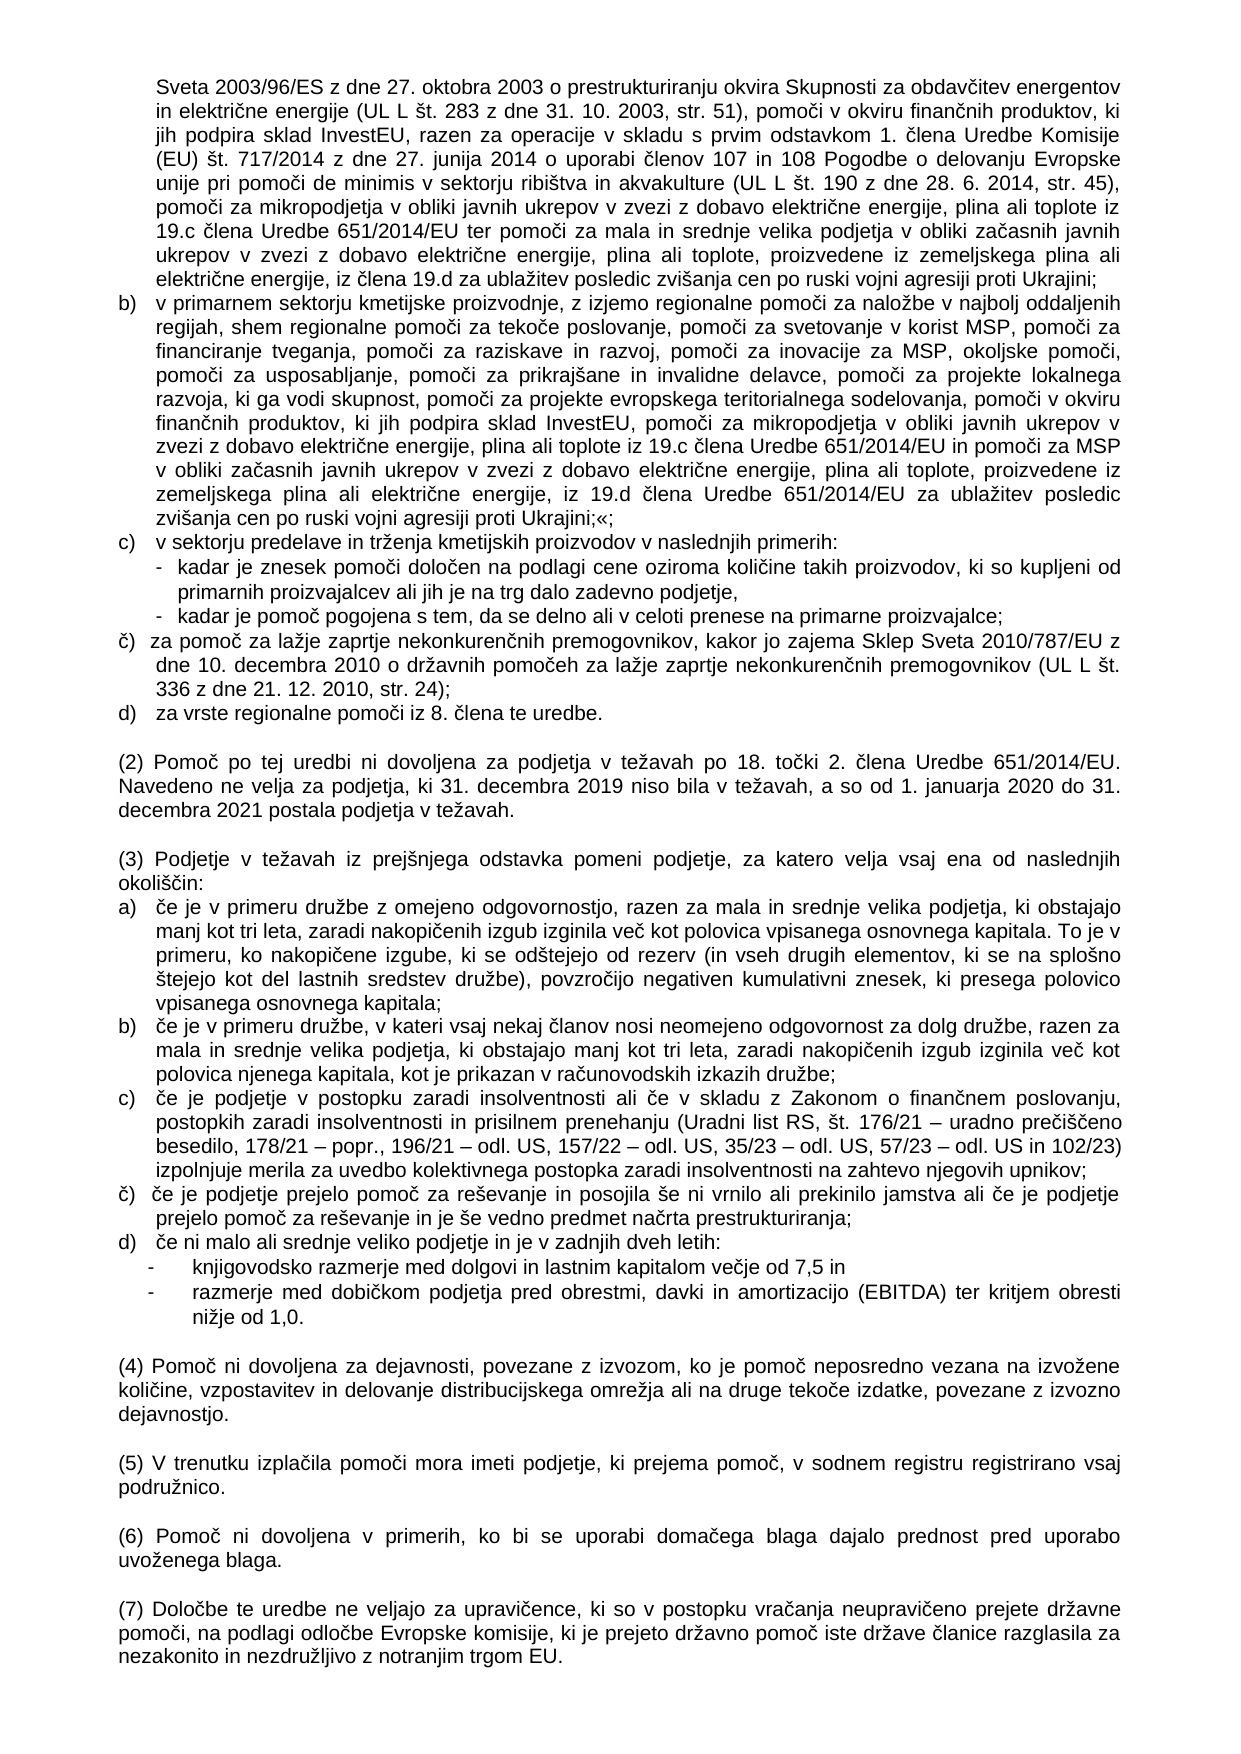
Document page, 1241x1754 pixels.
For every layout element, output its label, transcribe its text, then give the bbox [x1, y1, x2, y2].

list č) če je podjetje prejelo pomoč za reševanje in posojila še ni vrnilo ali prekinilo jamstva ali če je podjetje prejelo pomoč za reševanje in je še vedno predmet načrta prestrukturiranja; [118, 1182, 1122, 1230]
text č) za pomoč za lažje zaprtje nekonkurenčnih premogovnikov, kakor jo zajema Sklep Sveta 2010/787/EU z dne 10. decembra 2010 o državnih pomočeh za lažje zaprtje nekonkurenčnih premogovnikov (UL L št. 336 z dne 21. 12. 2010, str. 24); [118, 629, 1122, 701]
list kadar je pomoč pogojena s tem, da se delno ali v celoti prenese na primarne proizvajalce; [156, 603, 1122, 629]
list kadar je znesek pomoči določen na podlagi cene oziroma količine takih proizvodov, ki so kupljeni od primarnih proizvajalcev ali jih je na trg dalo zadevno podjetje, [156, 554, 1122, 603]
text (4) Pomoč ni dovoljena za dejavnosti, povezane z izvozom, ko je pomoč neposredno vezana na izvožene količine, vzpostavitev in delovanje distribucijskega omrežja ali na druge tekoče izdatke, povezane z izvozno dejavnostjo. [118, 1354, 1122, 1426]
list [118, 75, 1122, 291]
text (6) Pomoč ni dovoljena v primerih, ko bi se uporabi domačega blaga dajalo prednost pred uporabo uvoženega blaga. [118, 1523, 1122, 1571]
list če je v primeru družbe z omejeno odgovornostjo, razen za mala in srednje velika podjetja, ki obstajajo manj kot tri leta, zaradi nakopičenih izgub izginila več kot polovica vpisanega osnovnega kapitala. To je v primeru, ko nakopičene izgube, ki se odštejejo od rezerv (in vseh drugih elementov, ki se na splošno štejejo kot del lastnih sredstev družbe), povzročijo negativen kumulativni znesek, ki presega polovico vpisanega osnovnega kapitala; [118, 894, 1122, 1014]
list če je podjetje v postopku zaradi insolventnosti ali če v skladu z Zakonom o finančnem poslovanju, postopkih zaradi insolventnosti in prisilnem prenehanju (Uradni list RS, št. 176/21 – uradno prečiščeno besedilo, 178/21 – popr., 196/21 – odl. US, 157/22 – odl. US, 35/23 – odl. US, 57/23 – odl. US in 102/23) izpolnjuje merila za uvedbo kolektivnega postopka zaradi insolventnosti na zahtevo njegovih upnikov; [118, 1086, 1122, 1182]
text (2) Pomoč po tej uredbi ni dovoljena za podjetja v težavah po 18. točki 2. člena Uredbe 651/2014/EU. Navedeno ne velja za podjetja, ki 31. decembra 2019 niso bila v težavah, a so od 1. januarja 2020 do 31. decembra 2021 postala podjetja v težavah. [118, 750, 1122, 822]
list razmerje med dobičkom podjetja pred obrestmi, davki in amortizacijo (EBITDA) ter kritjem obresti nižje od 1,0. [148, 1279, 1122, 1329]
list v sektorju predelave in trženja kmetijskih proizvodov v naslednjih primerih: [118, 530, 1122, 554]
list če je v primeru družbe, v kateri vsaj nekaj članov nosi neomejeno odgovornost za dolg družbe, razen za mala in srednje velika podjetja, ki obstajajo manj kot tri leta, zaradi nakopičenih izgub izginila več kot polovica njenega kapitala, kot je prikazan v računovodskih izkazih družbe; [118, 1014, 1122, 1086]
text (7) Določbe te uredbe ne veljajo za upravičence, ki so v postopku vračanja neupravičeno prejete državne pomoči, na podlagi odločbe Evropske komisije, ki je prejeto državno pomoč iste države članice razglasila za nezakonito in nezdružljivo z notranjim trgom EU. [118, 1596, 1122, 1668]
text (5) V trenutku izplačila pomoči mora imeti podjetje, ki prejema pomoč, v sodnem registru registrirano vsaj podružnico. [118, 1451, 1122, 1498]
list knjigovodsko razmerje med dolgovi in lastnim kapitalom večje od 7,5 in [148, 1254, 1122, 1279]
list če ni malo ali srednje veliko podjetje in je v zadnjih dveh letih: [118, 1230, 1122, 1254]
list v primarnem sektorju kmetijske proizvodnje, z izjemo regionalne pomoči za naložbe v najbolj oddaljenih regijah, shem regionalne pomoči za tekoče poslovanje, pomoči za svetovanje v korist MSP, pomoči za financiranje tveganja, pomoči za raziskave in razvoj, pomoči za inovacije za MSP, okoljske pomoči, pomoči za usposabljanje, pomoči za prikrajšane in invalidne delavce, pomoči za projekte lokalnega razvoja, ki ga vodi skupnost, pomoči za projekte evropskega teritorialnega sodelovanja, pomoči v okviru finančnih produktov, ki jih podpira sklad InvestEU, pomoči za mikropodjetja v obliki javnih ukrepov v zvezi z dobavo električne energije, plina ali toplote iz 19.c člena Uredbe 651/2014/EU in pomoči za MSP v obliki začasnih javnih ukrepov v zvezi z dobavo električne energije, plina ali toplote, proizvedene iz zemeljskega plina ali električne energije, iz 19.d člena Uredbe 651/2014/EU za ublažitev posledic zvišanja cen po ruski vojni agresiji proti Ukrajini;«; [118, 291, 1122, 530]
list za vrste regionalne pomoči iz 8. člena te uredbe. [118, 701, 1122, 725]
text (3) Podjetje v težavah iz prejšnjega odstavka pomeni podjetje, za katero velja vsaj ena od naslednjih okoliščin: [118, 847, 1122, 894]
